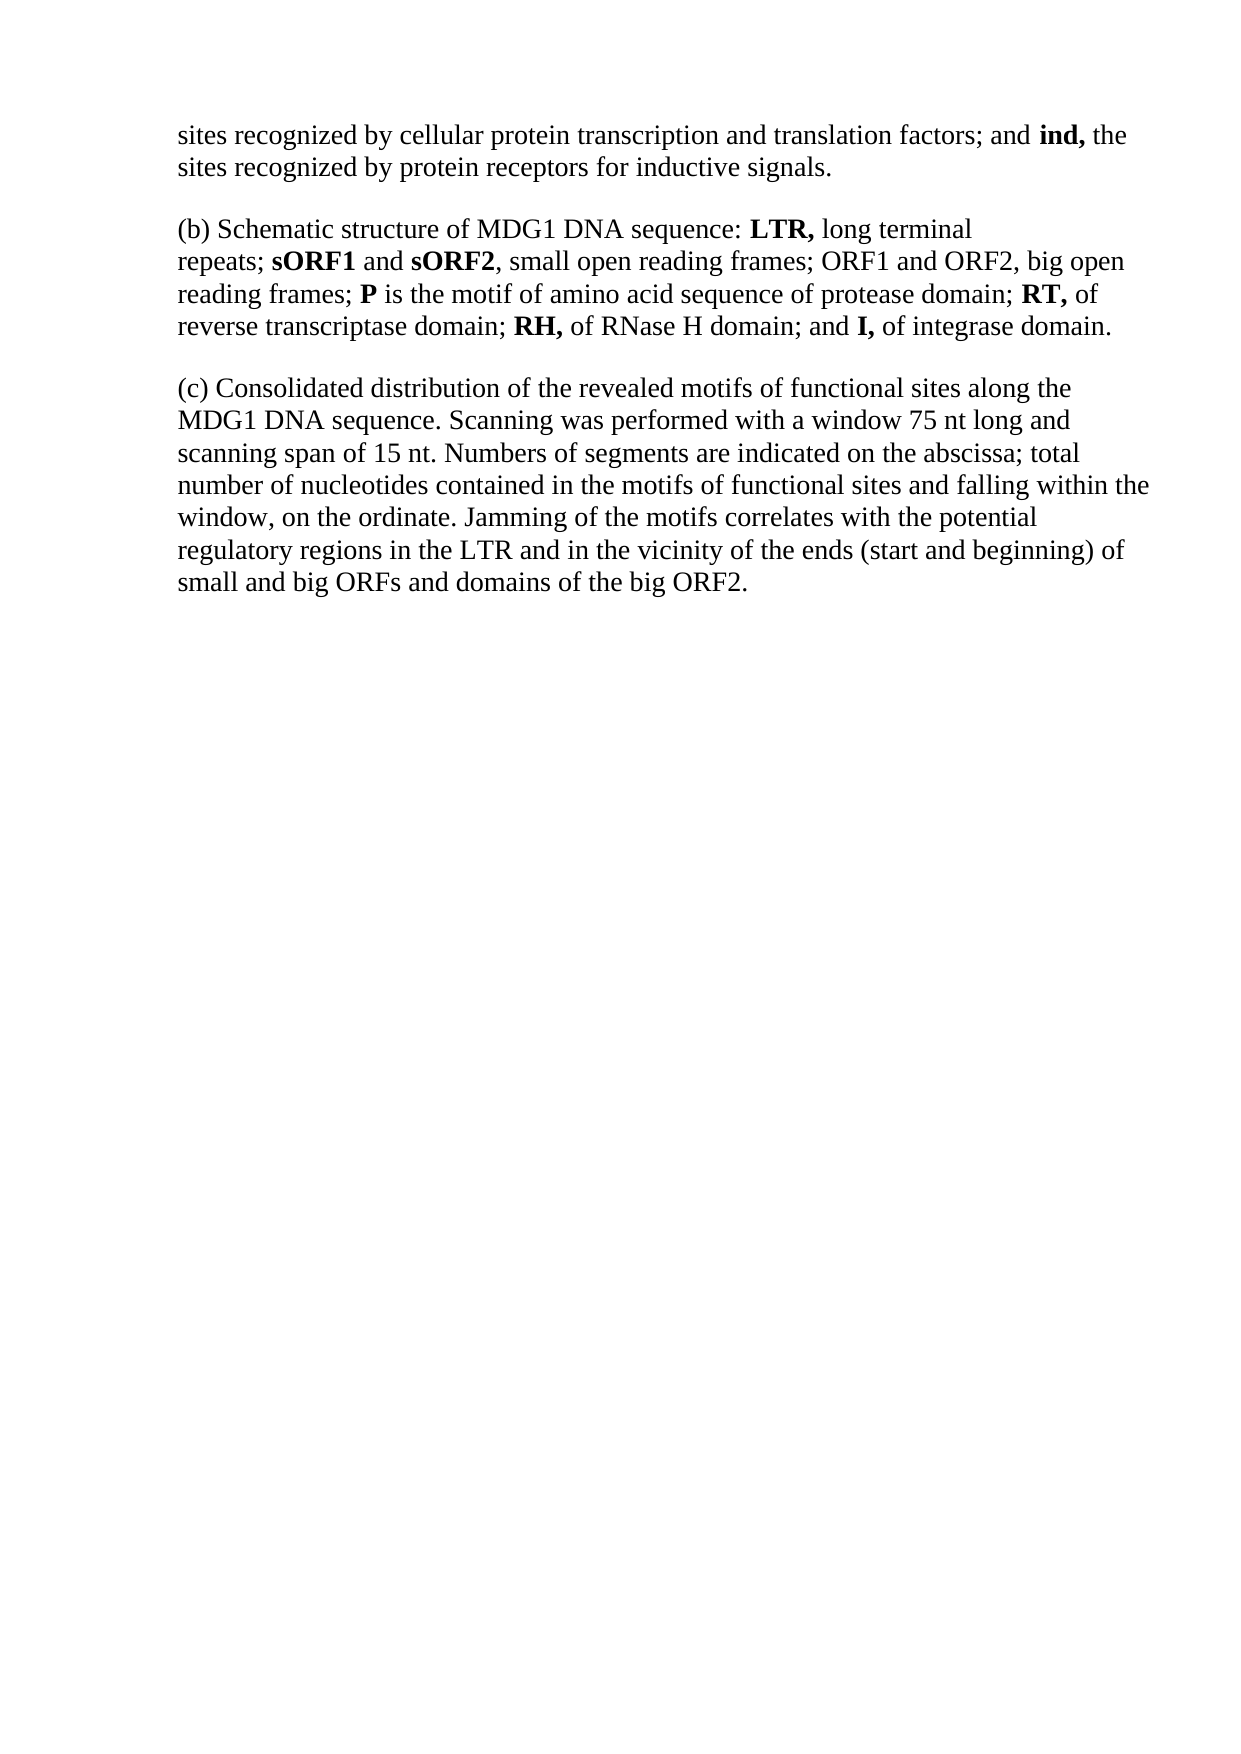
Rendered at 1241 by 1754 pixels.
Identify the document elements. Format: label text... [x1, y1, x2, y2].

text (c) Consolidated distribution of the revealed motifs of functional sites along the MDG1 DNA sequence. Scanning was performed with a window 75 nt long and scanning span of 15 nt. Numbers of segments are indicated on the abscissa; total number of nucleotides contained in the motifs of functional sites and falling within the window, on the ordinate. Jamming of the motifs correlates with the potential regulatory regions in the LTR and in the vicinity of the ends (start and beginning) of small and big ORFs and domains of the big ORF2. [177, 371, 1152, 598]
text (b) Schematic structure of MDG1 DNA sequence: LTR, long terminal repeats; sORF1 and sORF2, small open reading frames; ORF1 and ORF2, big open reading frames; P is the motif of amino acid sequence of protease domain; RT, of reverse transcriptase domain; RH, of RNase H domain; and I, of integrase domain. [177, 212, 1152, 342]
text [177, 118, 1152, 183]
